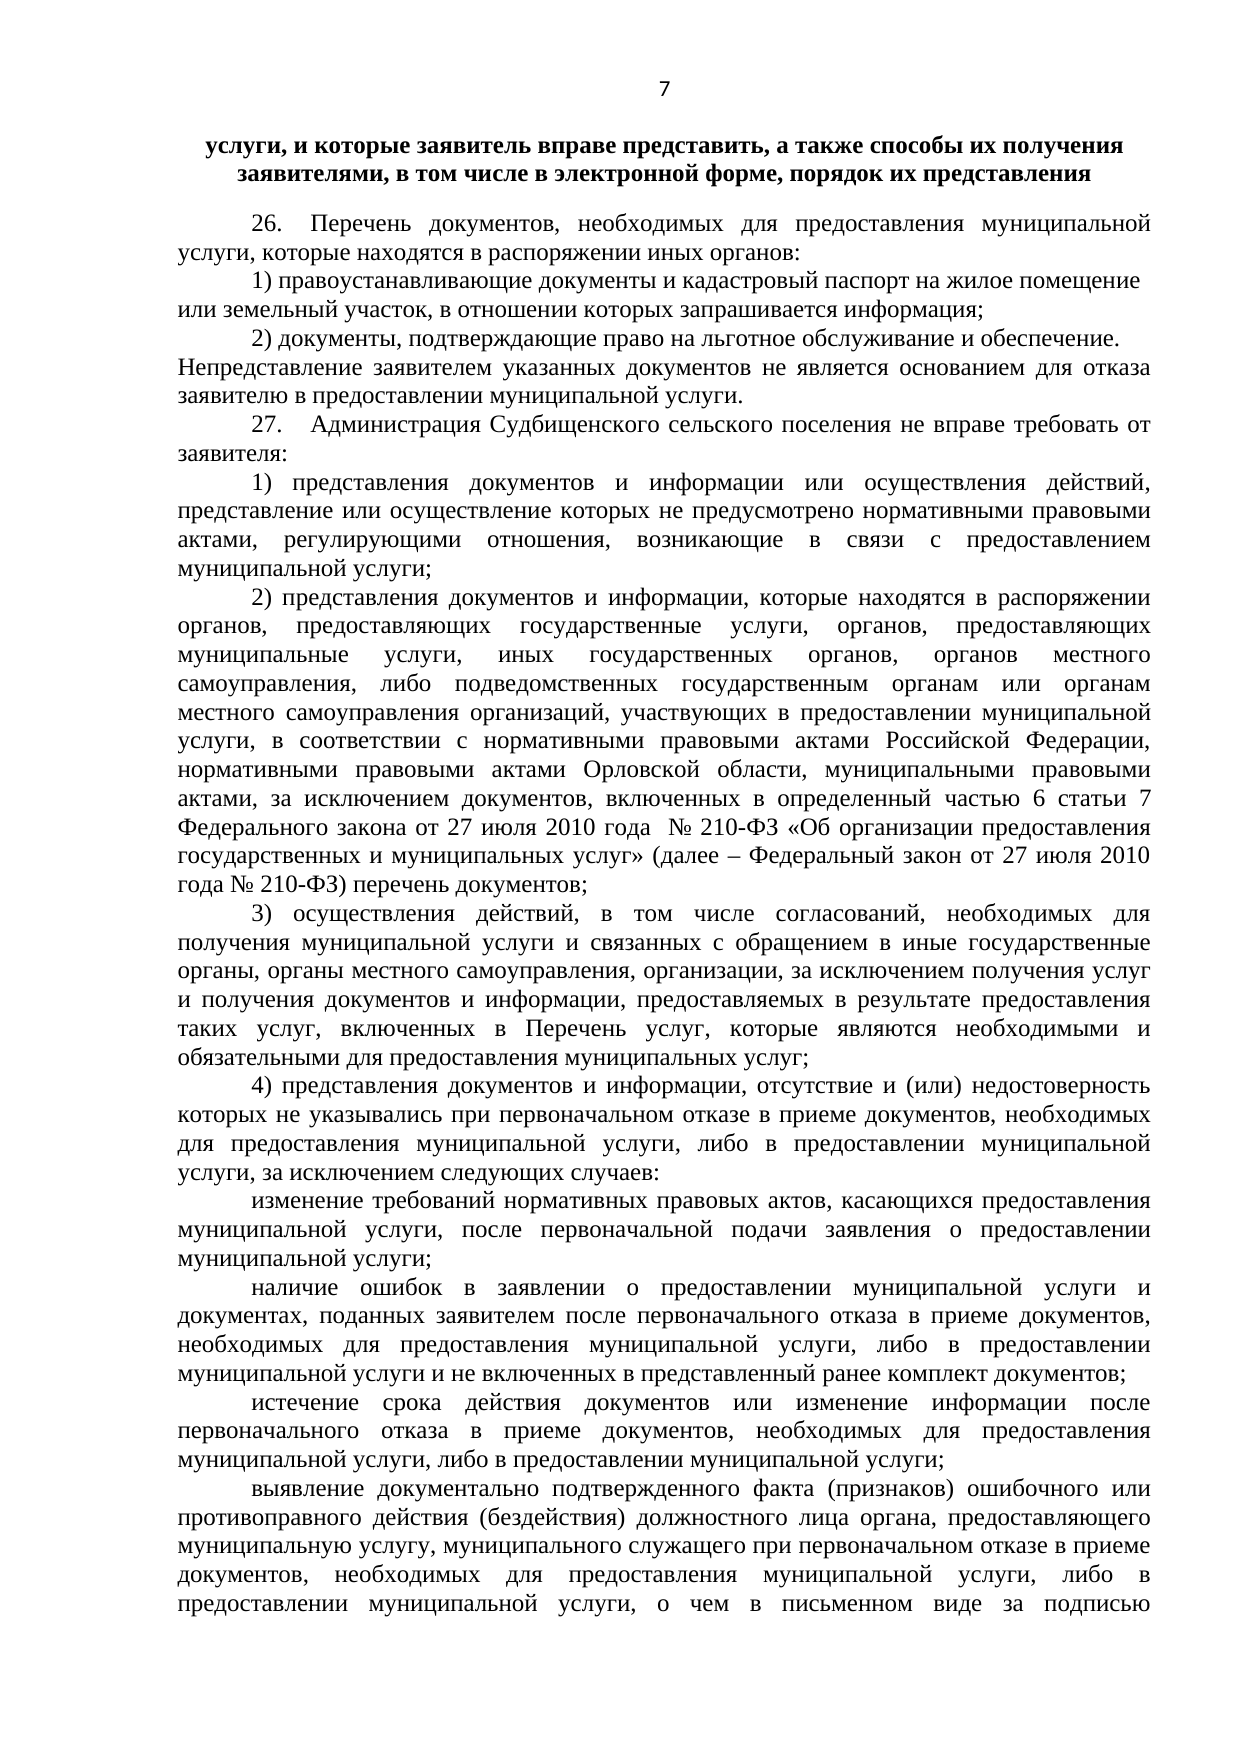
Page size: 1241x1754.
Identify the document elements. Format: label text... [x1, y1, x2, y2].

text 2) представления документов и информации, которые находятся в распоряжении органов, предоставляющих государственные услуги, органов, предоставляющих муниципальные услуги, иных государственных органов, органов местного самоуправления, либо подведомственных государственным органам или органам местного самоуправления организаций, участвующих в предоставлении муниципальной услуги, в соответствии с нормативными правовыми актами Российской Федерации, нормативными правовыми актами Орловской области, муниципальными правовыми актами, за исключением документов, включенных в определенный частью 6 статьи 7 Федерального закона от 27 июля 2010 года № 210-ФЗ «Об организации предоставления государственных и муниципальных услуг» (далее – Федеральный закон от 27 июля 2010 года № 210-ФЗ) перечень документов; [177, 582, 1152, 898]
text 2) документы, подтверждающие право на льготное обслуживание и обеспечение. [177, 323, 1152, 352]
text изменение требований нормативных правовых актов, касающихся предоставления муниципальной услуги, после первоначальной подачи заявления о предоставлении муниципальной услуги; [177, 1186, 1152, 1272]
text наличие ошибок в заявлении о предоставлении муниципальной услуги и документах, поданных заявителем после первоначального отказа в приеме документов, необходимых для предоставления муниципальной услуги, либо в предоставлении муниципальной услуги и не включенных в представленный ранее комплект документов; [177, 1272, 1152, 1387]
list Перечень документов, необходимых для предоставления муниципальной услуги, которые находятся в распоряжении иных органов: [177, 208, 1152, 266]
text 1) представления документов и информации или осуществления действий, представление или осуществление которых не предусмотрено нормативными правовыми актами, регулирующими отношения, возникающие в связи с предоставлением муниципальной услуги; [177, 467, 1152, 582]
text 3) осуществления действий, в том числе согласований, необходимых для получения муниципальной услуги и связанных с обращением в иные государственные органы, органы местного самоуправления, организации, за исключением получения услуг и получения документов и информации, предоставляемых в результате предоставления таких услуг, включенных в Перечень услуг, которые являются необходимыми и обязательными для предоставления муниципальных услуг; [177, 898, 1152, 1071]
text истечение срока действия документов или изменение информации после первоначального отказа в приеме документов, необходимых для предоставления муниципальной услуги, либо в предоставлении муниципальной услуги; [177, 1387, 1152, 1473]
list Администрация Судбищенского сельского поселения не вправе требовать от заявителя: [177, 409, 1152, 467]
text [177, 1473, 1152, 1617]
text 1) правоустанавливающие документы и кадастровый паспорт на жилое помещение или земельный участок, в отношении которых запрашивается информация; [177, 266, 1152, 323]
text 4) представления документов и информации, отсутствие и (или) недостоверность которых не указывались при первоначальном отказе в приеме документов, необходимых для предоставления муниципальной услуги, либо в предоставлении муниципальной услуги, за исключением следующих случаев: [177, 1071, 1152, 1186]
text Непредставление заявителем указанных документов не является основанием для отказа заявителю в предоставлении муниципальной услуги. [177, 352, 1152, 409]
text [177, 130, 1152, 187]
